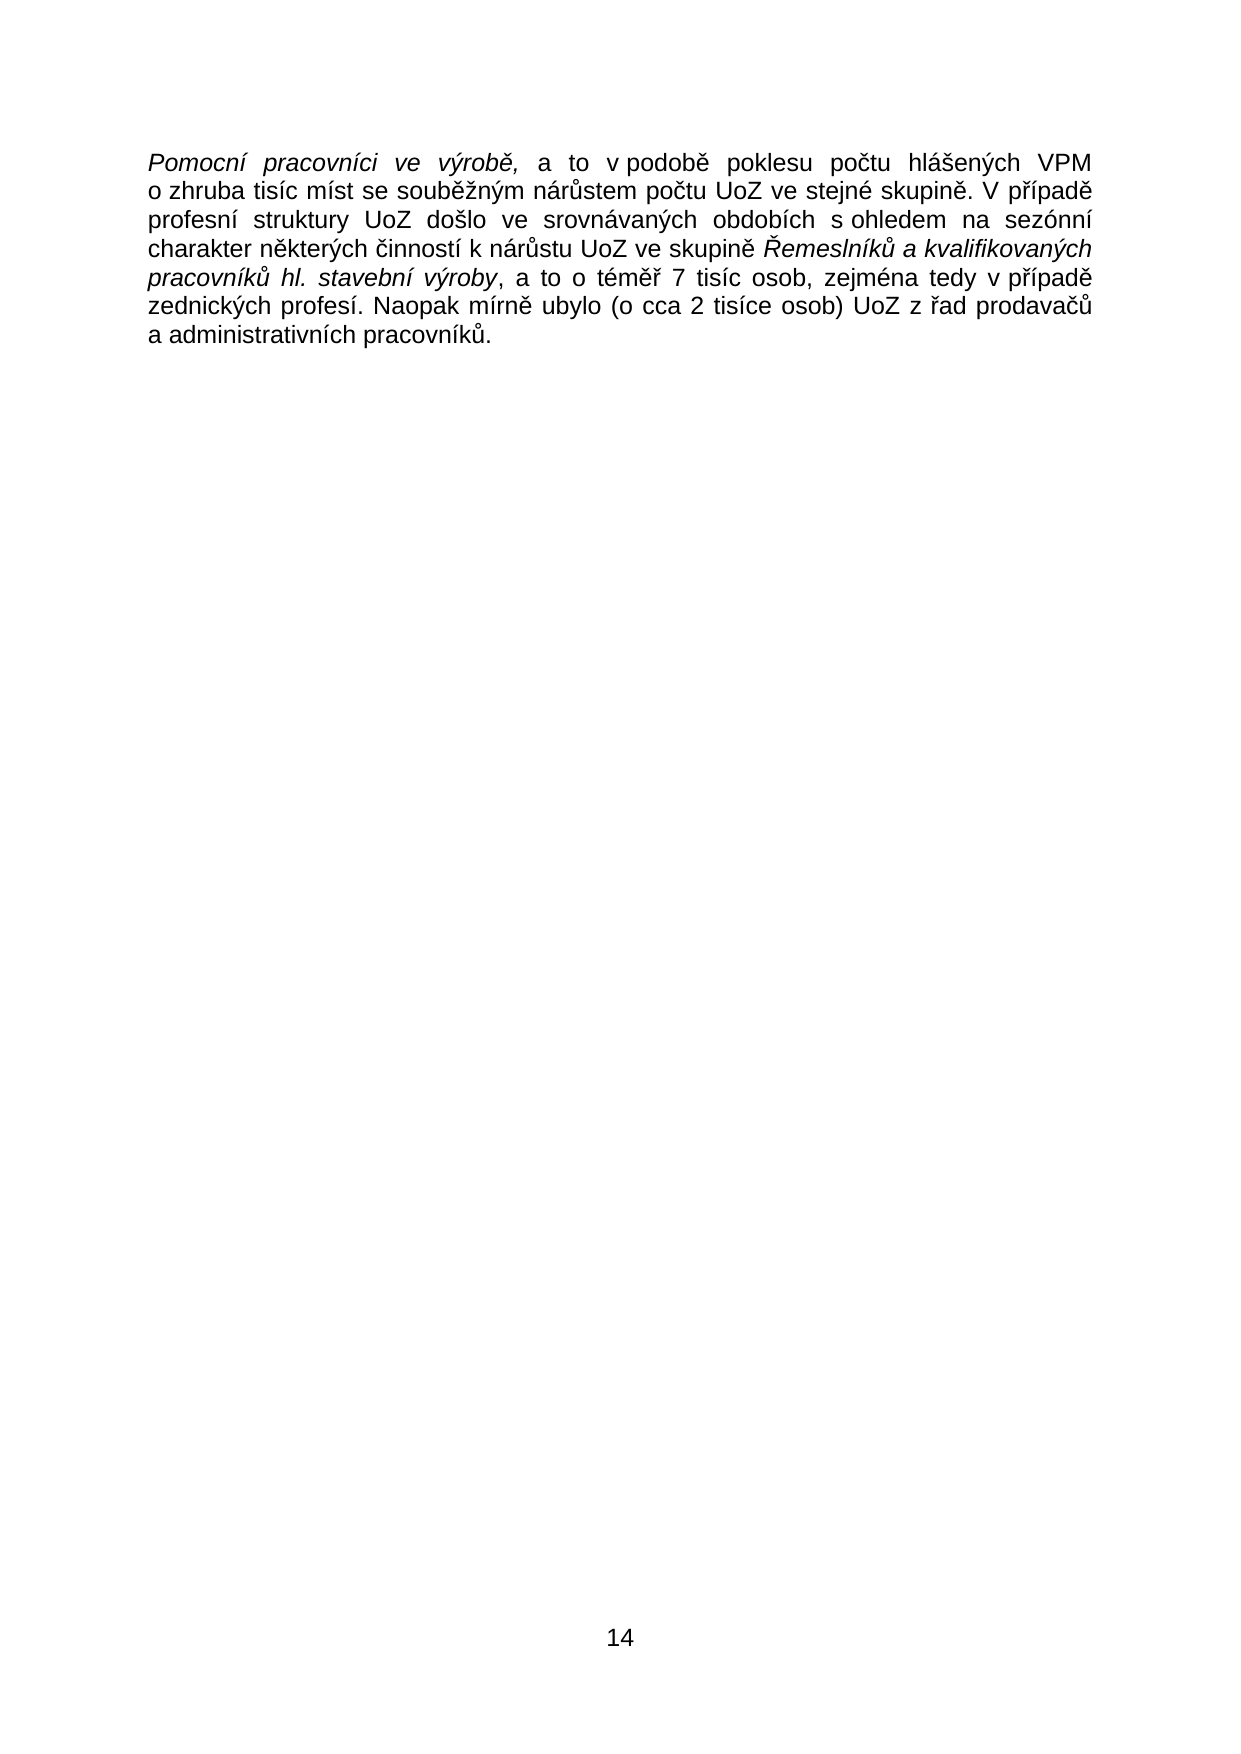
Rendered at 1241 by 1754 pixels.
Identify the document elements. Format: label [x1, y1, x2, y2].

text [148, 148, 1093, 349]
